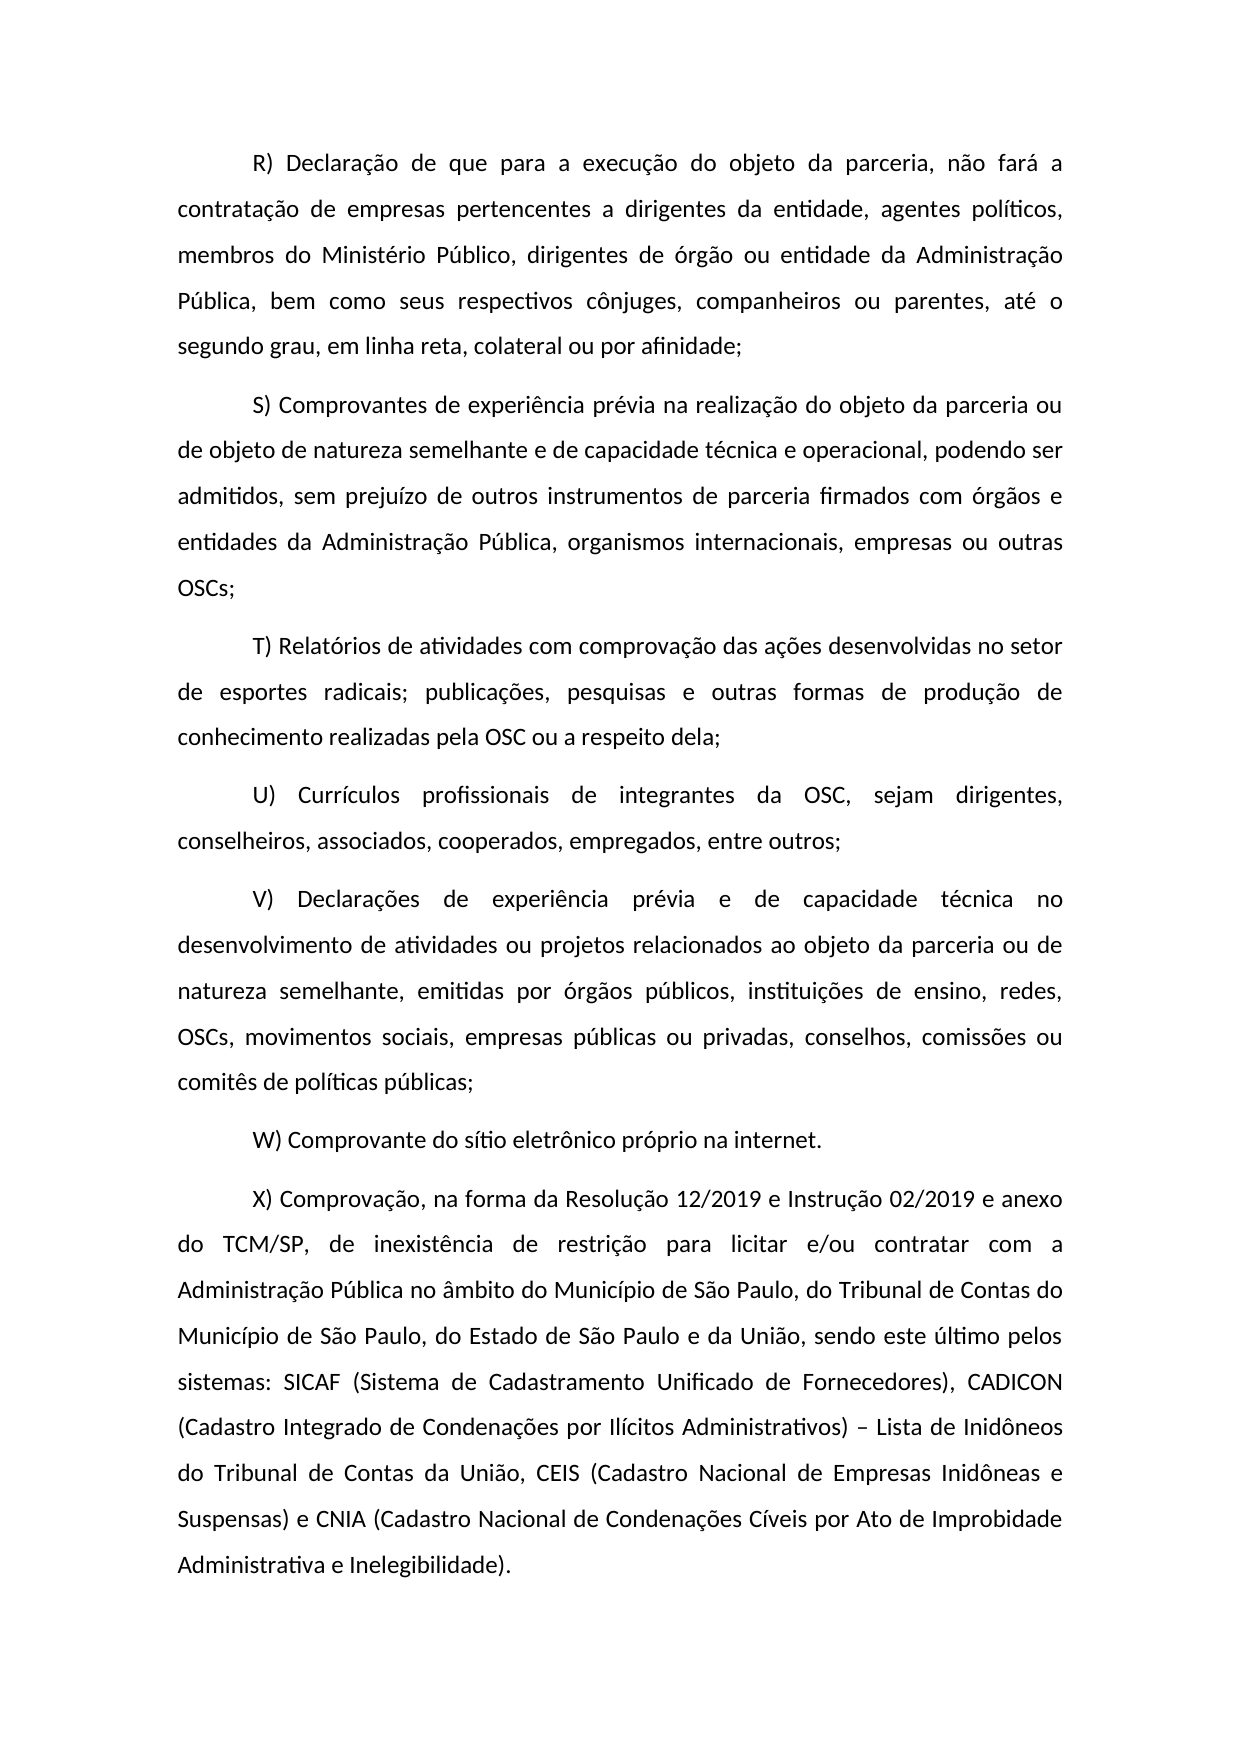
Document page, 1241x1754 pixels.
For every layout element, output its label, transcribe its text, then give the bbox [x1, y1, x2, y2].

text W) Comprovante do sítio eletrônico próprio na internet. [177, 1125, 1063, 1155]
text U) Currículos profissionais de integrantes da OSC, sejam dirigentes, conselheiros, associados, cooperados, empregados, entre outros; [177, 779, 1063, 856]
text T) Relatórios de atividades com comprovação das ações desenvolvidas no setor de esportes radicais; publicações, pesquisas e outras formas de produção de conhecimento realizadas pela OSC ou a respeito dela; [177, 630, 1063, 752]
text S) Comprovantes de experiência prévia na realização do objeto da parceria ou de objeto de natureza semelhante e de capacidade técnica e operacional, podendo ser admitidos, sem prejuízo de outros instrumentos de parceria firmados com órgãos e entidades da Administração Pública, organismos internacionais, empresas ou outras OSCs; [177, 389, 1063, 602]
text V) Declarações de experiência prévia e de capacidade técnica no desenvolvimento de atividades ou projetos relacionados ao objeto da parceria ou de natureza semelhante, emitidas por órgãos públicos, instituições de ensino, redes, OSCs, movimentos sociais, empresas públicas ou privadas, conselhos, comissões ou comitês de políticas públicas; [177, 883, 1063, 1097]
text R) Declaração de que para a execução do objeto da parceria, não fará a contratação de empresas pertencentes a dirigentes da entidade, agentes políticos, membros do Ministério Público, dirigentes de órgão ou entidade da Administração Pública, bem como seus respectivos cônjuges, companheiros ou parentes, até o segundo grau, em linha reta, colateral ou por afinidade; [177, 148, 1063, 361]
text X) Comprovação, na forma da Resolução 12/2019 e Instrução 02/2019 e anexo do TCM/SP, de inexistência de restrição para licitar e/ou contratar com a Administração Pública no âmbito do Município de São Paulo, do Tribunal de Contas do Município de São Paulo, do Estado de São Paulo e da União, sendo este último pelos sistemas: SICAF (Sistema de Cadastramento Unificado de Fornecedores), CADICON (Cadastro Integrado de Condenações por Ilícitos Administrativos) – Lista de Inidôneos do Tribunal de Contas da União, CEIS (Cadastro Nacional de Empresas Inidôneas e Suspensas) e CNIA (Cadastro Nacional de Condenações Cíveis por Ato de Improbidade Administrativa e Inelegibilidade). [177, 1183, 1063, 1579]
